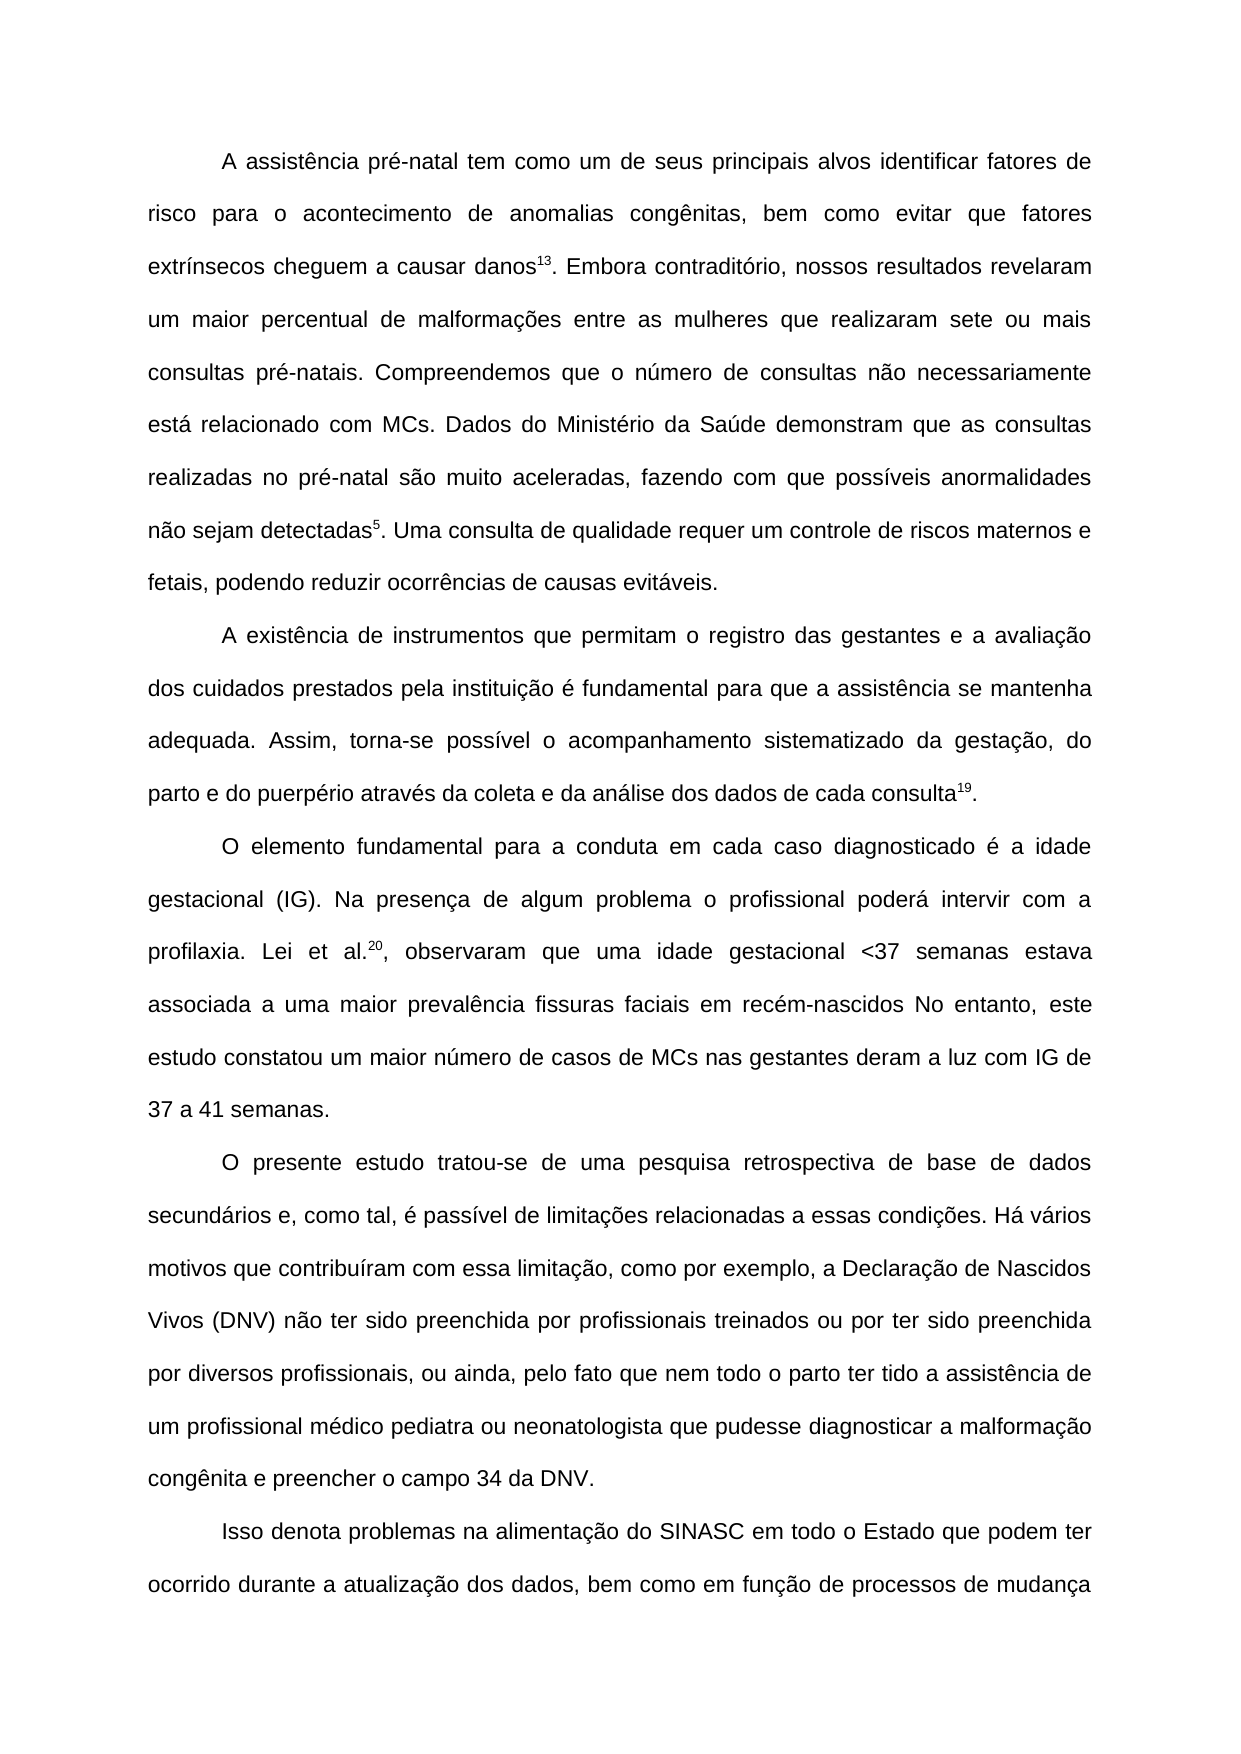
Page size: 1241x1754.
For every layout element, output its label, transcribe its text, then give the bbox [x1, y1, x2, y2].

text A existência de instrumentos que permitam o registro das gestantes e a avaliação dos cuidados prestados pela instituição é fundamental para que a assistência se mantenha adequada. Assim, torna-se possível o acompanhamento sistematizado da gestação, do parto e do puerpério através da coleta e da análise dos dados de cada consulta19. [148, 622, 1092, 807]
text O elemento fundamental para a conduta em cada caso diagnosticado é a idade gestacional (IG). Na presença de algum problema o profissional poderá intervir com a profilaxia. Lei et al.20, observaram que uma idade gestacional <37 semanas estava associada a uma maior prevalência fissuras faciais em recém-nascidos No entanto, este estudo constatou um maior número de casos de MCs nas gestantes deram a luz com IG de 37 a 41 semanas. [148, 833, 1092, 1123]
text A assistência pré-natal tem como um de seus principais alvos identificar fatores de risco para o acontecimento de anomalias congênitas, bem como evitar que fatores extrínsecos cheguem a causar danos13. Embora contraditório, nossos resultados revelaram um maior percentual de malformações entre as mulheres que realizaram sete ou mais consultas pré-natais. Compreendemos que o número de consultas não necessariamente está relacionado com MCs. Dados do Ministério da Saúde demonstram que as consultas realizadas no pré-natal são muito aceleradas, fazendo com que possíveis anormalidades não sejam detectadas5. Uma consulta de qualidade requer um controle de riscos maternos e fetais, podendo reduzir ocorrências de causas evitáveis. [148, 148, 1092, 596]
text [148, 1518, 1092, 1597]
text O presente estudo tratou-se de uma pesquisa retrospectiva de base de dados secundários e, como tal, é passível de limitações relacionadas a essas condições. Há vários motivos que contribuíram com essa limitação, como por exemplo, a Declaração de Nascidos Vivos (DNV) não ter sido preenchida por profissionais treinados ou por ter sido preenchida por diversos profissionais, ou ainda, pelo fato que nem todo o parto ter tido a assistência de um profissional médico pediatra ou neonatologista que pudesse diagnosticar a malformação congênita e preencher o campo 34 da DNV. [148, 1149, 1092, 1492]
